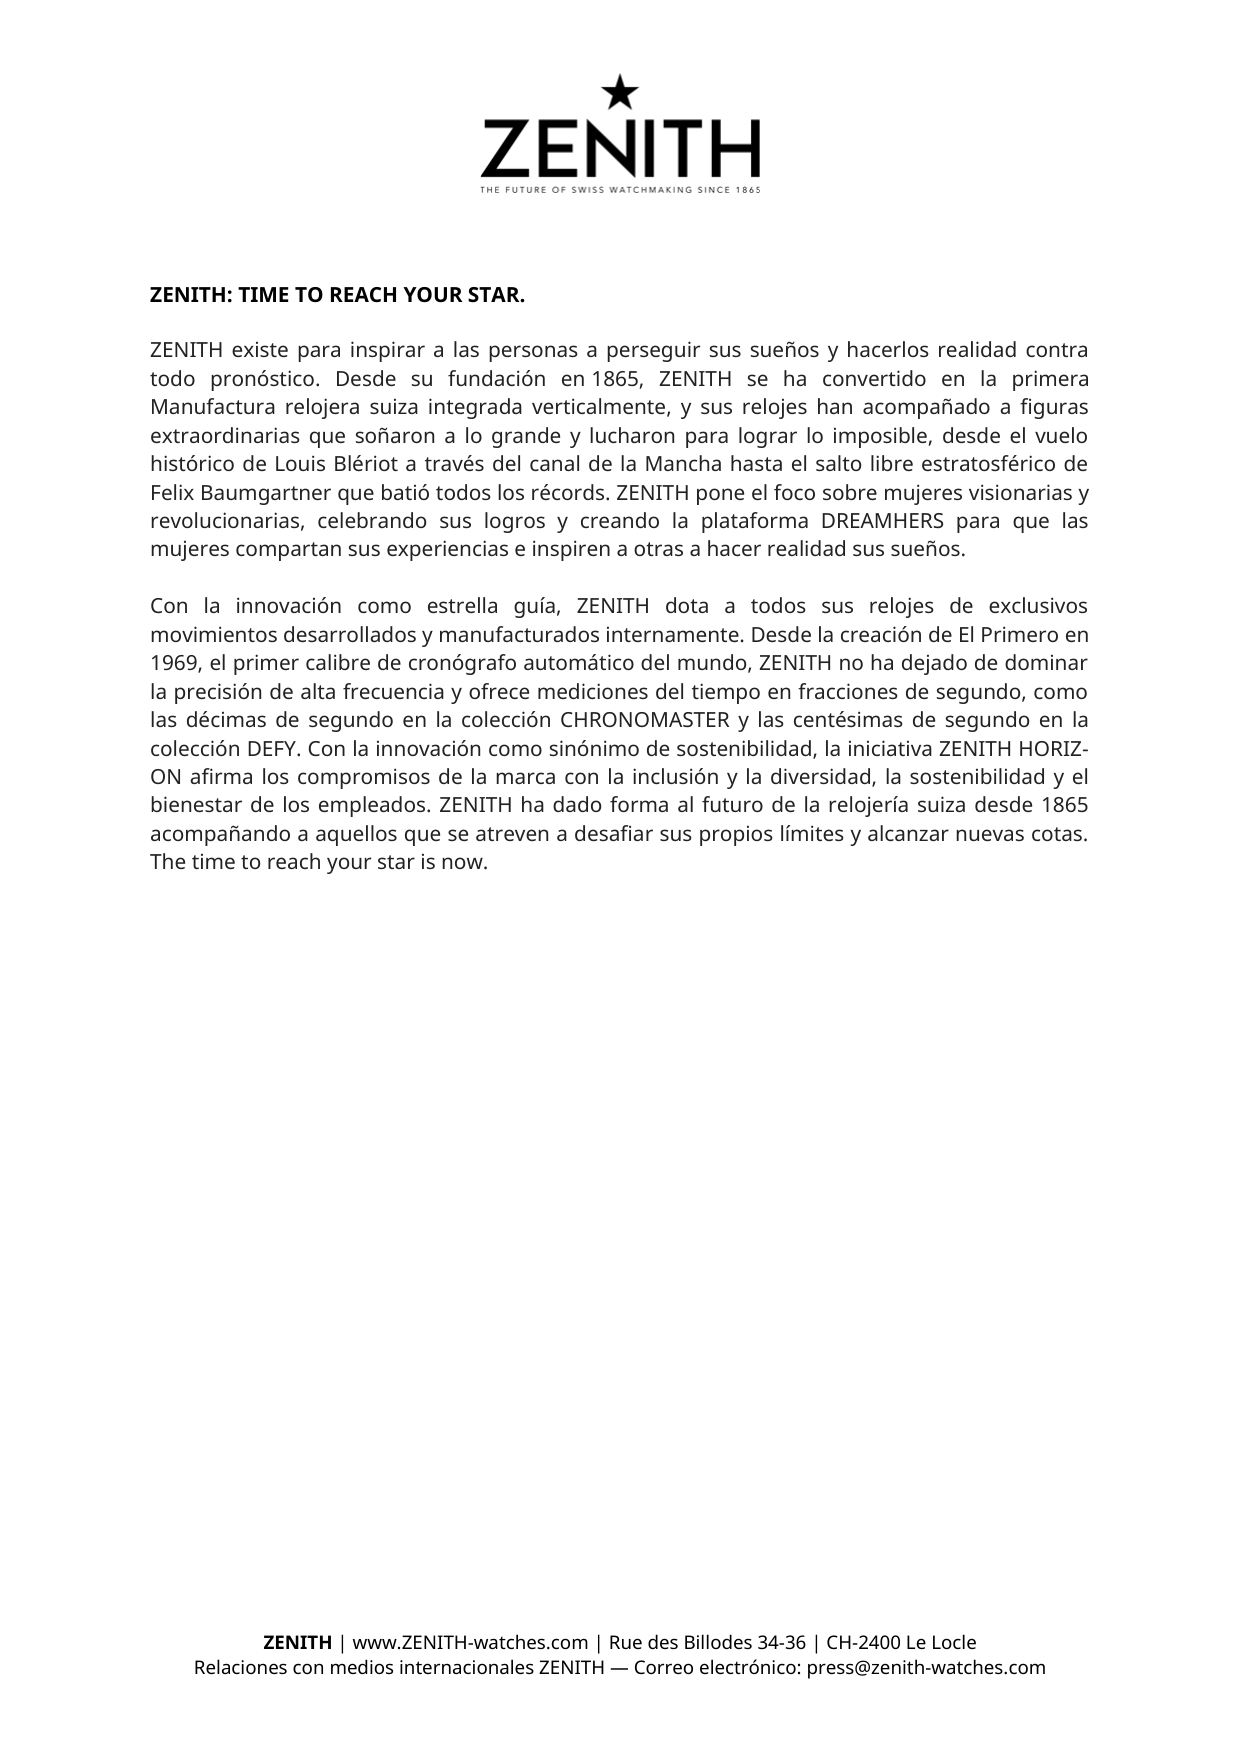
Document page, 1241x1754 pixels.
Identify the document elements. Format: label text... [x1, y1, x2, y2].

picture [480, 73, 760, 193]
text ZENITH: TIME TO REACH YOUR STAR. [150, 280, 1090, 308]
